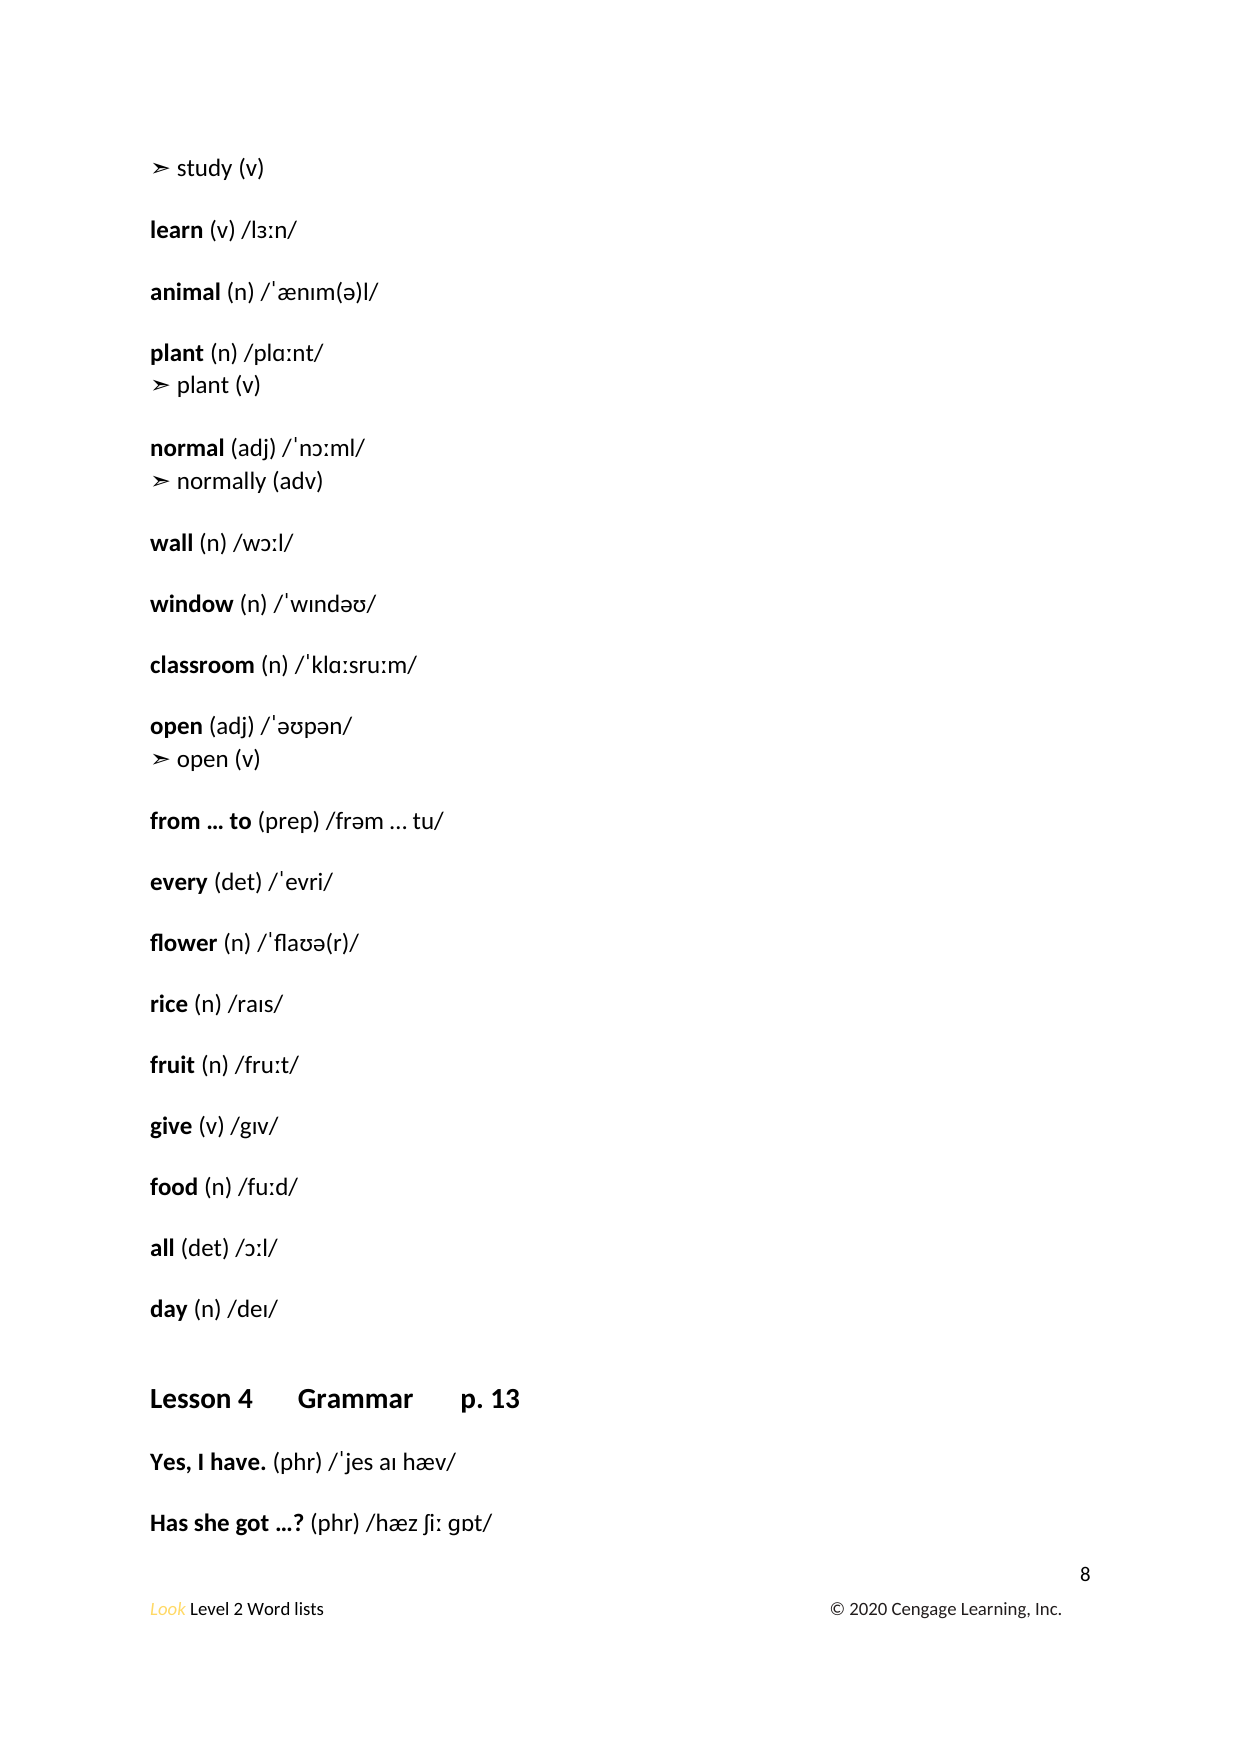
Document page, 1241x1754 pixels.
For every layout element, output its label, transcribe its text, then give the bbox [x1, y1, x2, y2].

text ➣ open (v) [150, 741, 1090, 774]
text classroom (n) /ˈklɑːsruːm/ [150, 649, 1090, 679]
text learn (v) /lɜːn/ [150, 214, 1090, 245]
text give (v) /gɪv/ [150, 1110, 1090, 1141]
text every (det) /ˈevri/ [150, 866, 1090, 897]
text Yes, I have. (phr) /ˈjes aɪ hæv/ [150, 1447, 1090, 1477]
text plant (n) /plɑːnt/ [150, 337, 1090, 367]
text normal (adj) /ˈnɔːml/ [150, 432, 1090, 462]
text fruit (n) /fruːt/ [150, 1049, 1090, 1080]
text ➣ normally (adv) [150, 462, 1090, 496]
text open (adj) /ˈəʊpən/ [150, 710, 1090, 741]
text rice (n) /raɪs/ [150, 988, 1090, 1019]
text animal (n) /ˈænɪm(ə)l/ [150, 276, 1090, 306]
subtitle Lesson 4 Grammar p. 13 [150, 1380, 1090, 1416]
text ➣ study (v) [150, 150, 1090, 184]
text food (n) /fuːd/ [150, 1171, 1090, 1202]
text wall (n) /wɔːl/ [150, 527, 1090, 557]
text day (n) /deɪ/ [150, 1293, 1090, 1324]
text from … to (prep) /frəm … tu/ [150, 805, 1090, 836]
text ➣ plant (v) [150, 367, 1090, 401]
text Has she got …? (phr) /hæz ʃiː ɡɒt/ [150, 1508, 1090, 1538]
text all (det) /ɔːl/ [150, 1232, 1090, 1263]
text flower (n) /ˈflaʊə(r)/ [150, 927, 1090, 958]
text window (n) /ˈwɪndəʊ/ [150, 588, 1090, 618]
